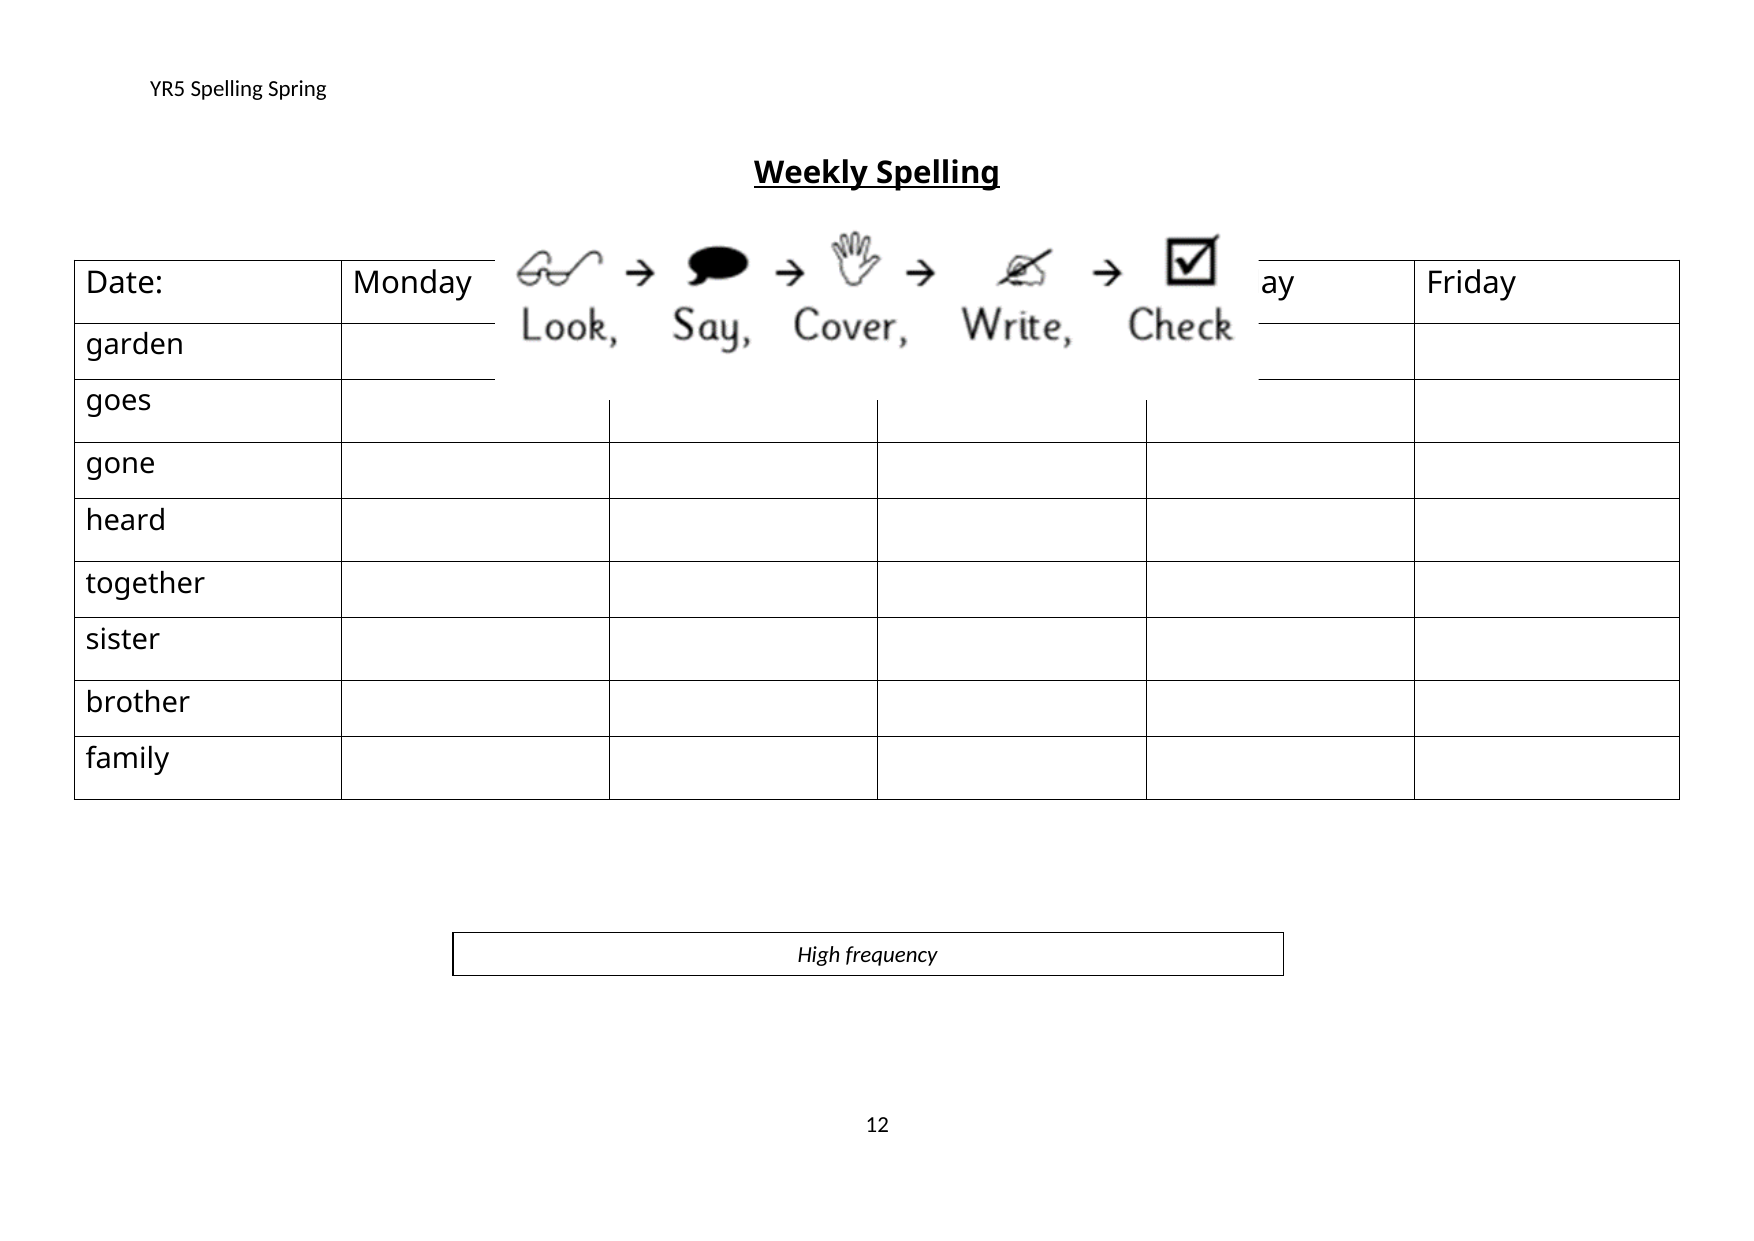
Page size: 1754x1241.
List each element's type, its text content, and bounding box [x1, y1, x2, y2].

table_cell [1147, 562, 1414, 617]
table_cell [878, 618, 1146, 680]
table_cell [878, 681, 1146, 736]
table_cell [1147, 681, 1414, 736]
table_cell sister [75, 618, 341, 680]
table_cell [610, 400, 877, 442]
table_cell [1259, 324, 1414, 379]
table_cell [342, 499, 609, 561]
table_cell [1147, 737, 1414, 799]
table_cell [1147, 380, 1414, 442]
table_cell [610, 443, 877, 498]
table_cell heard [75, 499, 341, 561]
table_cell [878, 400, 1146, 442]
table_cell [1415, 380, 1679, 442]
table_cell [1415, 324, 1679, 379]
table_cell [342, 618, 609, 680]
table_cell [342, 443, 609, 498]
table_cell [1415, 737, 1679, 799]
table_cell [342, 380, 609, 442]
table_cell [610, 681, 877, 736]
table_cell [1415, 618, 1679, 680]
table_header Date: [75, 261, 341, 323]
table_cell garden [75, 324, 341, 379]
table_cell [1147, 499, 1414, 561]
table_cell [878, 562, 1146, 617]
table_cell [610, 562, 877, 617]
table_cell [1415, 562, 1679, 617]
table_cell [1147, 618, 1414, 680]
table_cell [1147, 443, 1414, 498]
table_cell [342, 737, 609, 799]
table_cell [1415, 499, 1679, 561]
text Weekly Spelling [150, 150, 1604, 193]
table_cell [878, 443, 1146, 498]
table_cell brother [75, 681, 341, 736]
table_cell [1415, 443, 1679, 498]
table_cell [342, 681, 609, 736]
table_cell goes [75, 380, 341, 442]
table_cell [878, 499, 1146, 561]
table_header Thursday [1259, 261, 1414, 323]
table_cell [878, 737, 1146, 799]
table_cell [1415, 681, 1679, 736]
picture [495, 204, 1259, 400]
table_header Monday [342, 261, 495, 323]
table_cell together [75, 562, 341, 617]
table_cell [342, 562, 609, 617]
table_cell gone [75, 443, 341, 498]
table_cell [610, 499, 877, 561]
table_cell [610, 618, 877, 680]
table_cell [610, 737, 877, 799]
table_header Friday [1415, 261, 1679, 323]
table_cell family [75, 737, 341, 799]
table_cell [342, 324, 495, 379]
